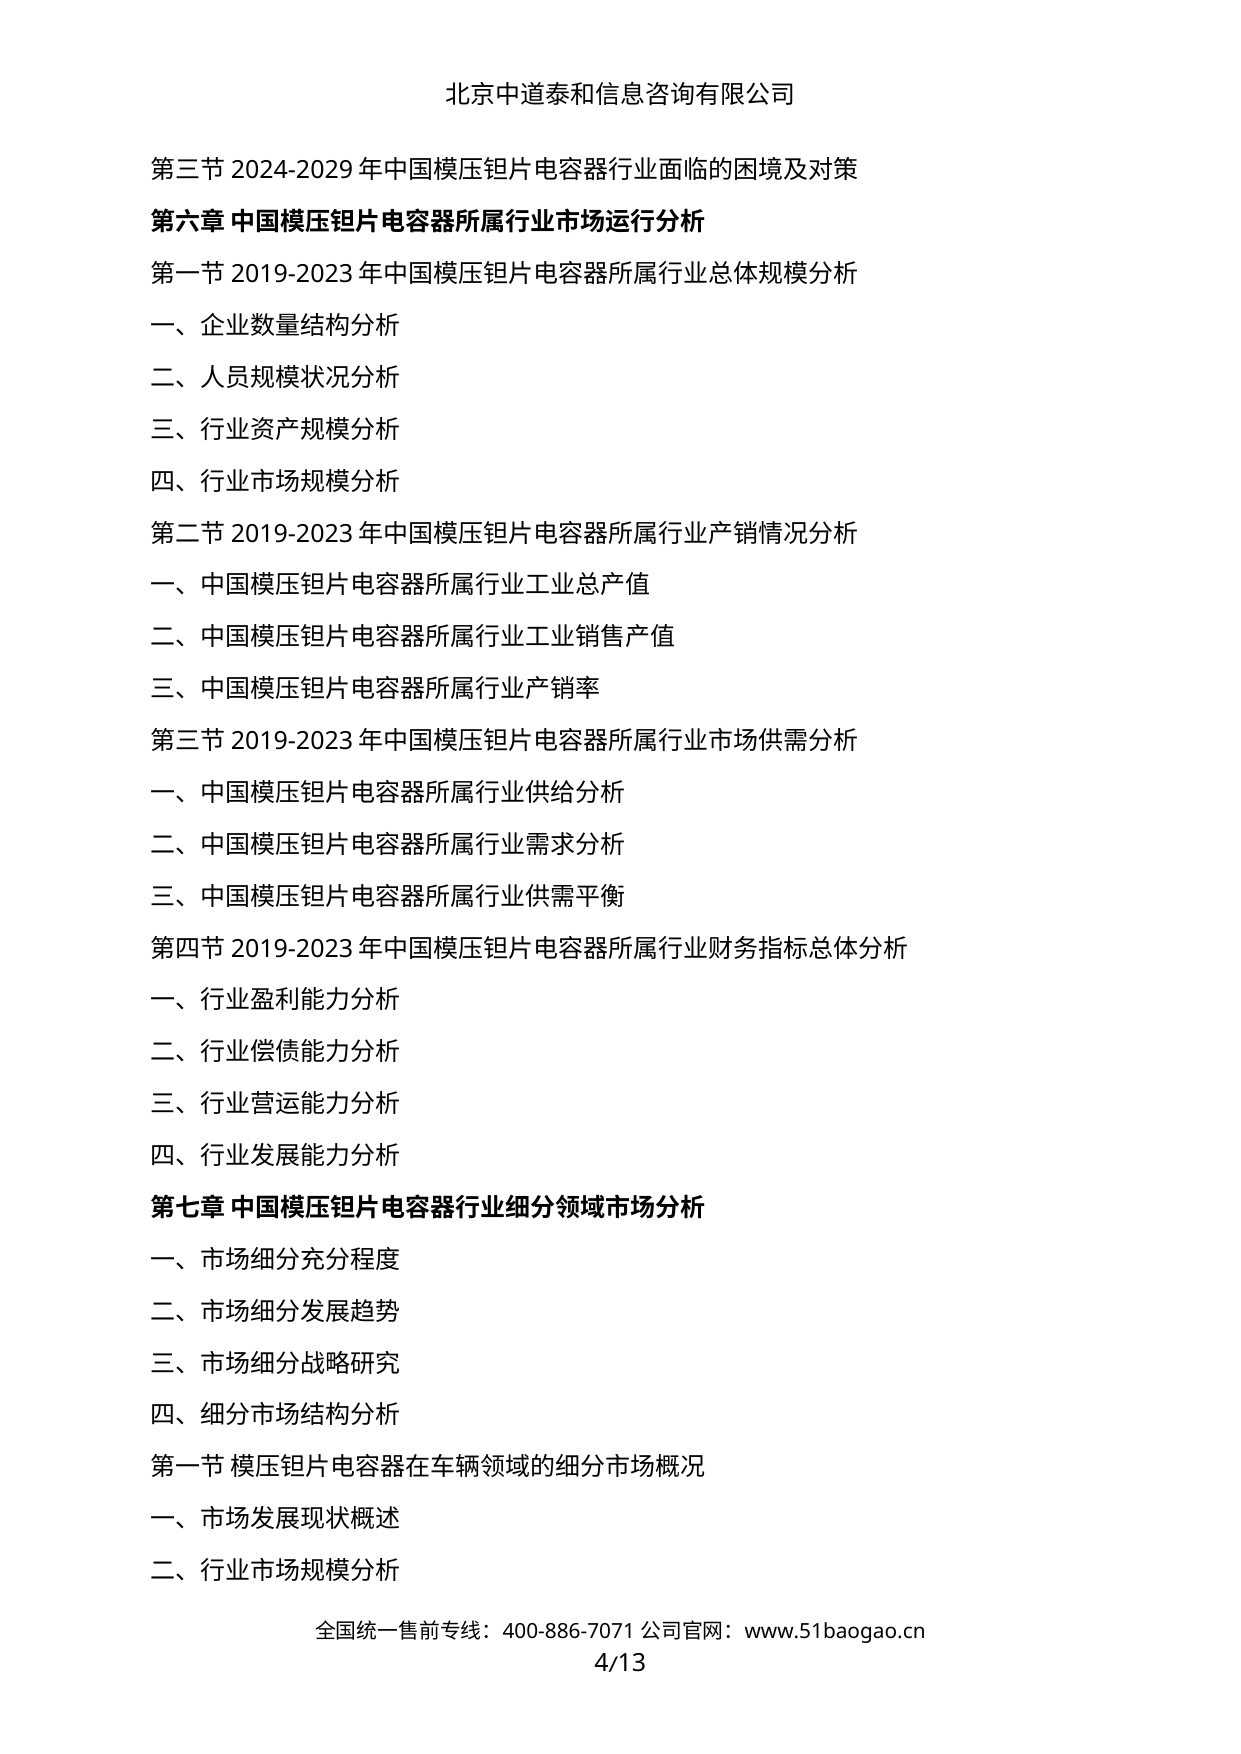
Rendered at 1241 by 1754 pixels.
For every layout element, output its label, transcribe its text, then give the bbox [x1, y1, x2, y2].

text 一、中国模压钽片电容器所属行业工业总产值 [150, 565, 1090, 601]
text 第一节 2019-2023年中国模压钽片电容器所属行业总体规模分析 [150, 254, 1090, 290]
text 四、细分市场结构分析 [150, 1395, 1090, 1431]
text 一、行业盈利能力分析 [150, 980, 1090, 1016]
text 第四节 2019-2023年中国模压钽片电容器所属行业财务指标总体分析 [150, 928, 1090, 964]
text 第六章 中国模压钽片电容器所属行业市场运行分析 [150, 202, 1090, 238]
text 二、行业偿债能力分析 [150, 1032, 1090, 1068]
text 四、行业市场规模分析 [150, 461, 1090, 497]
text 三、市场细分战略研究 [150, 1343, 1090, 1379]
text 四、行业发展能力分析 [150, 1136, 1090, 1172]
text 第一节 模压钽片电容器在车辆领域的细分市场概况 [150, 1447, 1090, 1483]
text 二、中国模压钽片电容器所属行业工业销售产值 [150, 617, 1090, 653]
text 二、行业市场规模分析 [150, 1551, 1090, 1587]
text 二、人员规模状况分析 [150, 357, 1090, 394]
text 一、市场细分充分程度 [150, 1239, 1090, 1276]
text 第三节 2019-2023年中国模压钽片电容器所属行业市场供需分析 [150, 721, 1090, 757]
text 二、中国模压钽片电容器所属行业需求分析 [150, 824, 1090, 861]
text 第二节 2019-2023年中国模压钽片电容器所属行业产销情况分析 [150, 513, 1090, 549]
text 第七章 中国模压钽片电容器行业细分领域市场分析 [150, 1187, 1090, 1224]
text 三、行业营运能力分析 [150, 1084, 1090, 1120]
text 第三节 2024-2029年中国模压钽片电容器行业面临的困境及对策 [150, 150, 1090, 186]
text 一、中国模压钽片电容器所属行业供给分析 [150, 772, 1090, 809]
text 三、中国模压钽片电容器所属行业供需平衡 [150, 876, 1090, 912]
text 二、市场细分发展趋势 [150, 1291, 1090, 1327]
text 一、企业数量结构分析 [150, 306, 1090, 342]
text 三、行业资产规模分析 [150, 409, 1090, 446]
text 三、中国模压钽片电容器所属行业产销率 [150, 669, 1090, 705]
text 一、市场发展现状概述 [150, 1499, 1090, 1535]
